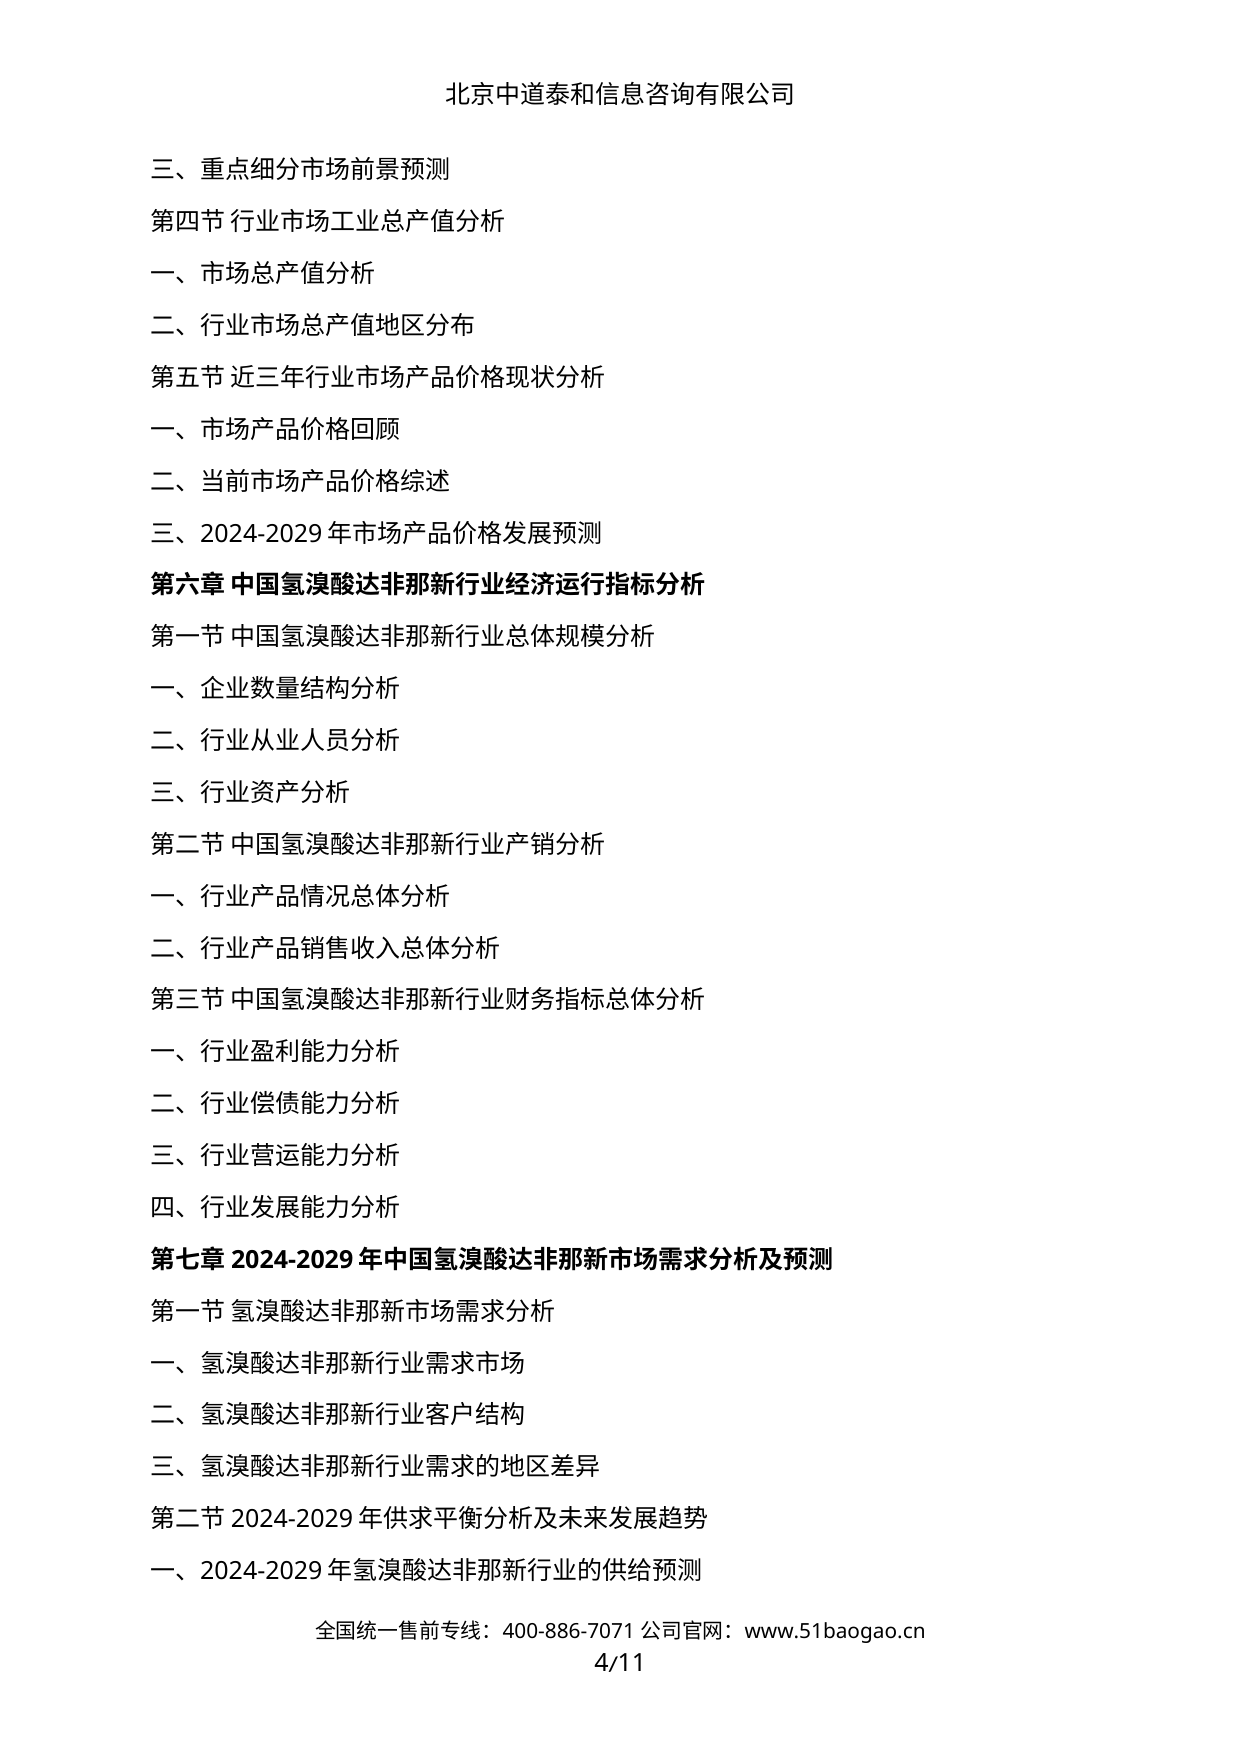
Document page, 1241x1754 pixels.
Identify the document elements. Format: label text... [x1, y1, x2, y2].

text 第一节 中国氢溴酸达非那新行业总体规模分析 [150, 617, 1090, 653]
text 三、行业资产分析 [150, 772, 1090, 809]
text 二、当前市场产品价格综述 [150, 461, 1090, 497]
text 一、氢溴酸达非那新行业需求市场 [150, 1343, 1090, 1379]
text 三、行业营运能力分析 [150, 1136, 1090, 1172]
text 第二节 中国氢溴酸达非那新行业产销分析 [150, 824, 1090, 861]
text 一、市场总产值分析 [150, 254, 1090, 290]
text 一、市场产品价格回顾 [150, 409, 1090, 446]
text 二、行业市场总产值地区分布 [150, 306, 1090, 342]
text 第四节 行业市场工业总产值分析 [150, 202, 1090, 238]
text 三、氢溴酸达非那新行业需求的地区差异 [150, 1447, 1090, 1483]
text 二、行业偿债能力分析 [150, 1084, 1090, 1120]
text 第二节 2024-2029年供求平衡分析及未来发展趋势 [150, 1499, 1090, 1535]
text 第三节 中国氢溴酸达非那新行业财务指标总体分析 [150, 980, 1090, 1016]
text 一、行业产品情况总体分析 [150, 876, 1090, 912]
text 三、重点细分市场前景预测 [150, 150, 1090, 186]
text 第五节 近三年行业市场产品价格现状分析 [150, 357, 1090, 394]
text 三、2024-2029年市场产品价格发展预测 [150, 513, 1090, 549]
text 二、行业从业人员分析 [150, 721, 1090, 757]
text 二、行业产品销售收入总体分析 [150, 928, 1090, 964]
text 一、企业数量结构分析 [150, 669, 1090, 705]
text 第一节 氢溴酸达非那新市场需求分析 [150, 1291, 1090, 1327]
text 四、行业发展能力分析 [150, 1187, 1090, 1224]
text 一、行业盈利能力分析 [150, 1032, 1090, 1068]
text 一、2024-2029年氢溴酸达非那新行业的供给预测 [150, 1551, 1090, 1587]
text 第六章 中国氢溴酸达非那新行业经济运行指标分析 [150, 565, 1090, 601]
text 二、氢溴酸达非那新行业客户结构 [150, 1395, 1090, 1431]
text 第七章 2024-2029年中国氢溴酸达非那新市场需求分析及预测 [150, 1239, 1090, 1276]
